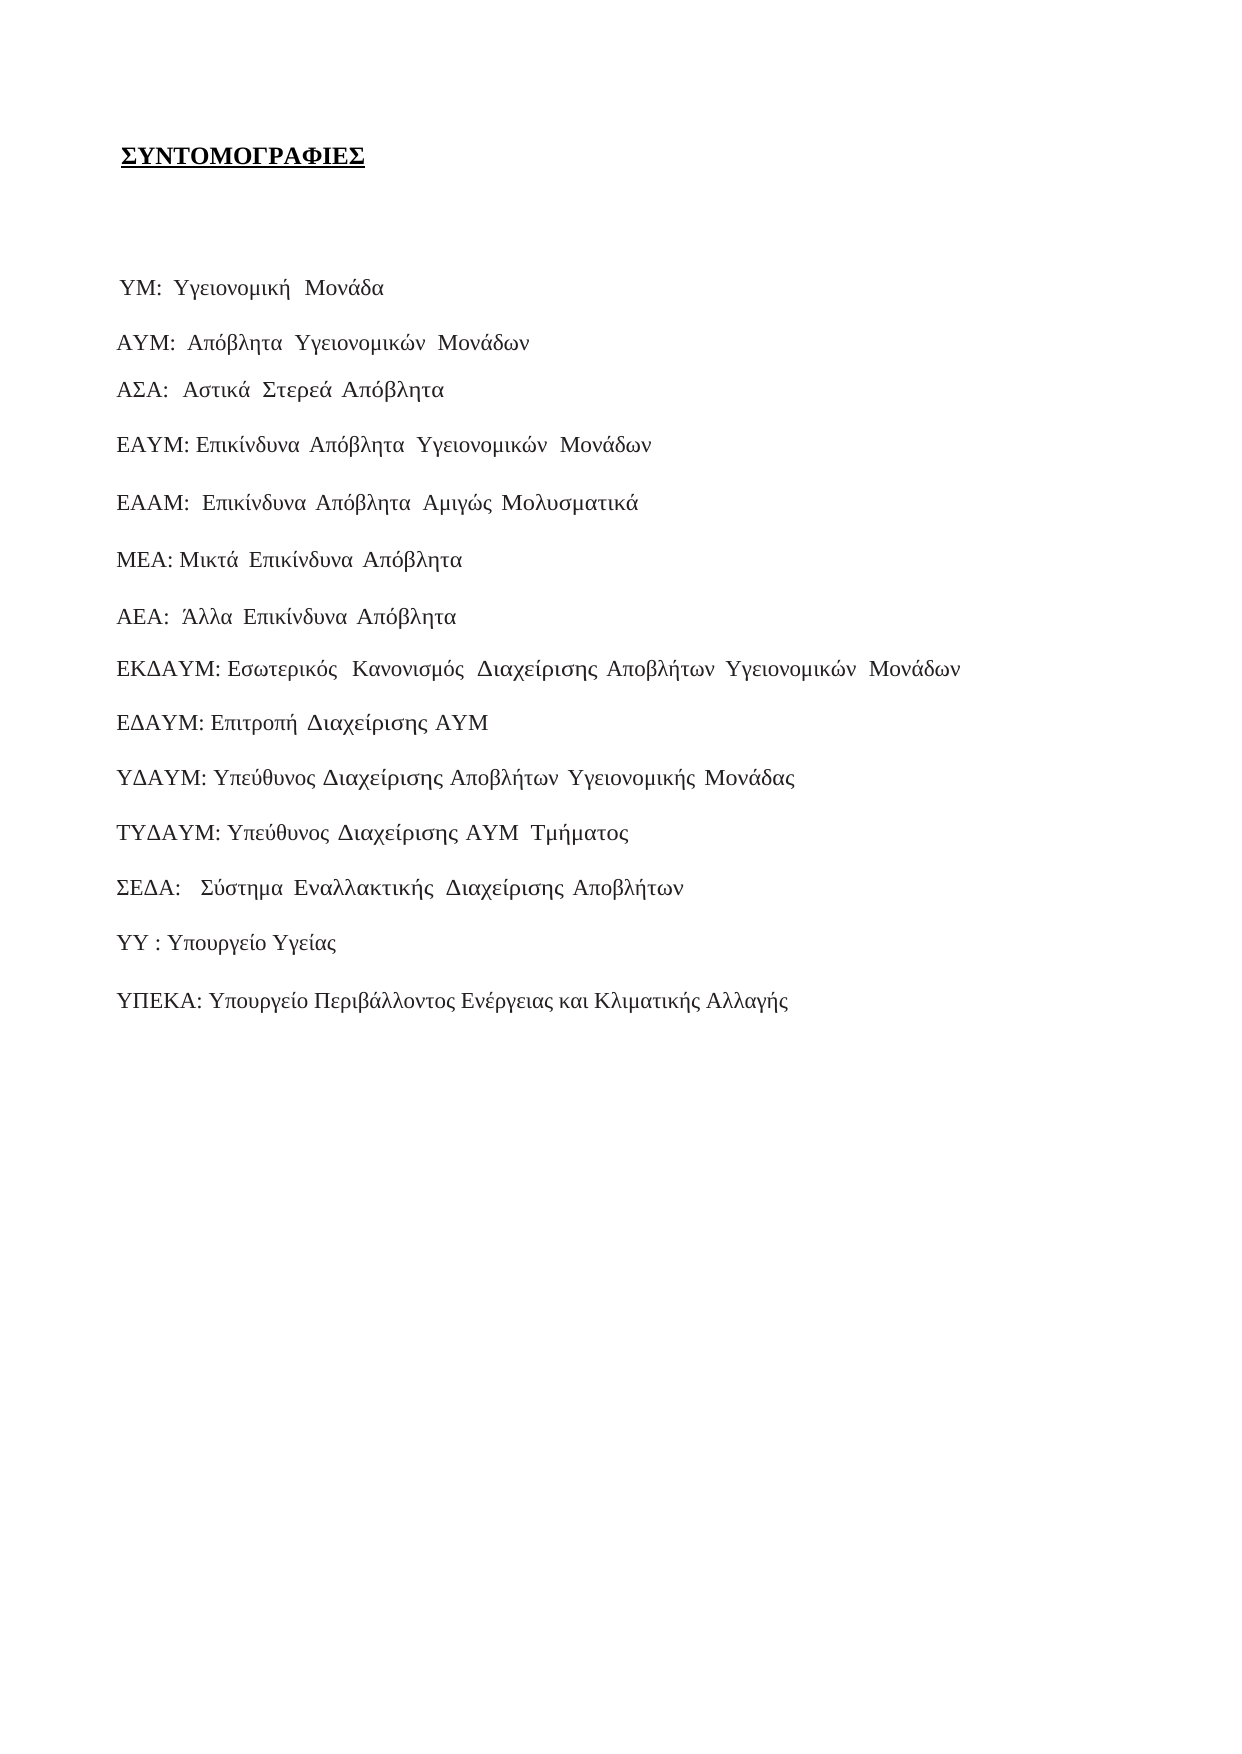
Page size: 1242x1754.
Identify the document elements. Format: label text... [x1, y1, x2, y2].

text ΕΑΑΜ: Επικίνδυνα Απόβλητα Αμιγώς Μολυσματικά [116, 489, 1113, 515]
text ΤΥΔΑΥΜ: Υπεύθυνος Διαχείρισης ΑΥΜ Τμήματος [116, 819, 1112, 846]
text ΕΑΥΜ: Επικίνδυνα Απόβλητα Υγειονομικών Μονάδων [116, 431, 1113, 458]
text ΥΔΑΥΜ: Υπεύθυνος Διαχείρισης Αποβλήτων Υγειονομικής Μονάδας [116, 764, 1118, 791]
text ΥΜ: Υγειονομική Μονάδα [89, 270, 958, 302]
text ΣΥΝΤΟΜΟΓΡΑΦΙΕΣ [89, 141, 1110, 170]
text ΑΣΑ: Αστικά Στερεά Απόβλητα [116, 376, 1112, 403]
text ΑΥΜ: Απόβλητα Υγειονομικών Μονάδων [229, 334, 1112, 355]
text ΑΕΑ: Άλλα Επικίνδυνα Απόβλητα [116, 603, 1112, 629]
text ΕΚΔΑΥΜ: Εσωτερικός Κανονισμός Διαχείρισης Αποβλήτων Υγειονομικών Μονάδων [116, 655, 1112, 682]
text ΥΠΕΚΑ: Yπουργείο Περιβάλλοντος Ενέργειας και Κλιματικής Αλλαγής [116, 987, 1113, 1013]
text ΜΕΑ: Μικτά Επικίνδυνα Απόβλητα [116, 546, 1113, 573]
text ΣΕΔΑ: Σύστημα Εναλλακτικής Διαχείρισης Αποβλήτων [116, 874, 1118, 901]
text ΥΥ : Yπουργείο Υγείας [116, 929, 1113, 956]
text ΑΥΜ: Απόβλητα Υγειονομικών Μονάδων [116, 334, 229, 355]
text ΕΔΑΥΜ: Επιτροπή Διαχείρισης ΑΥΜ [116, 709, 1112, 736]
